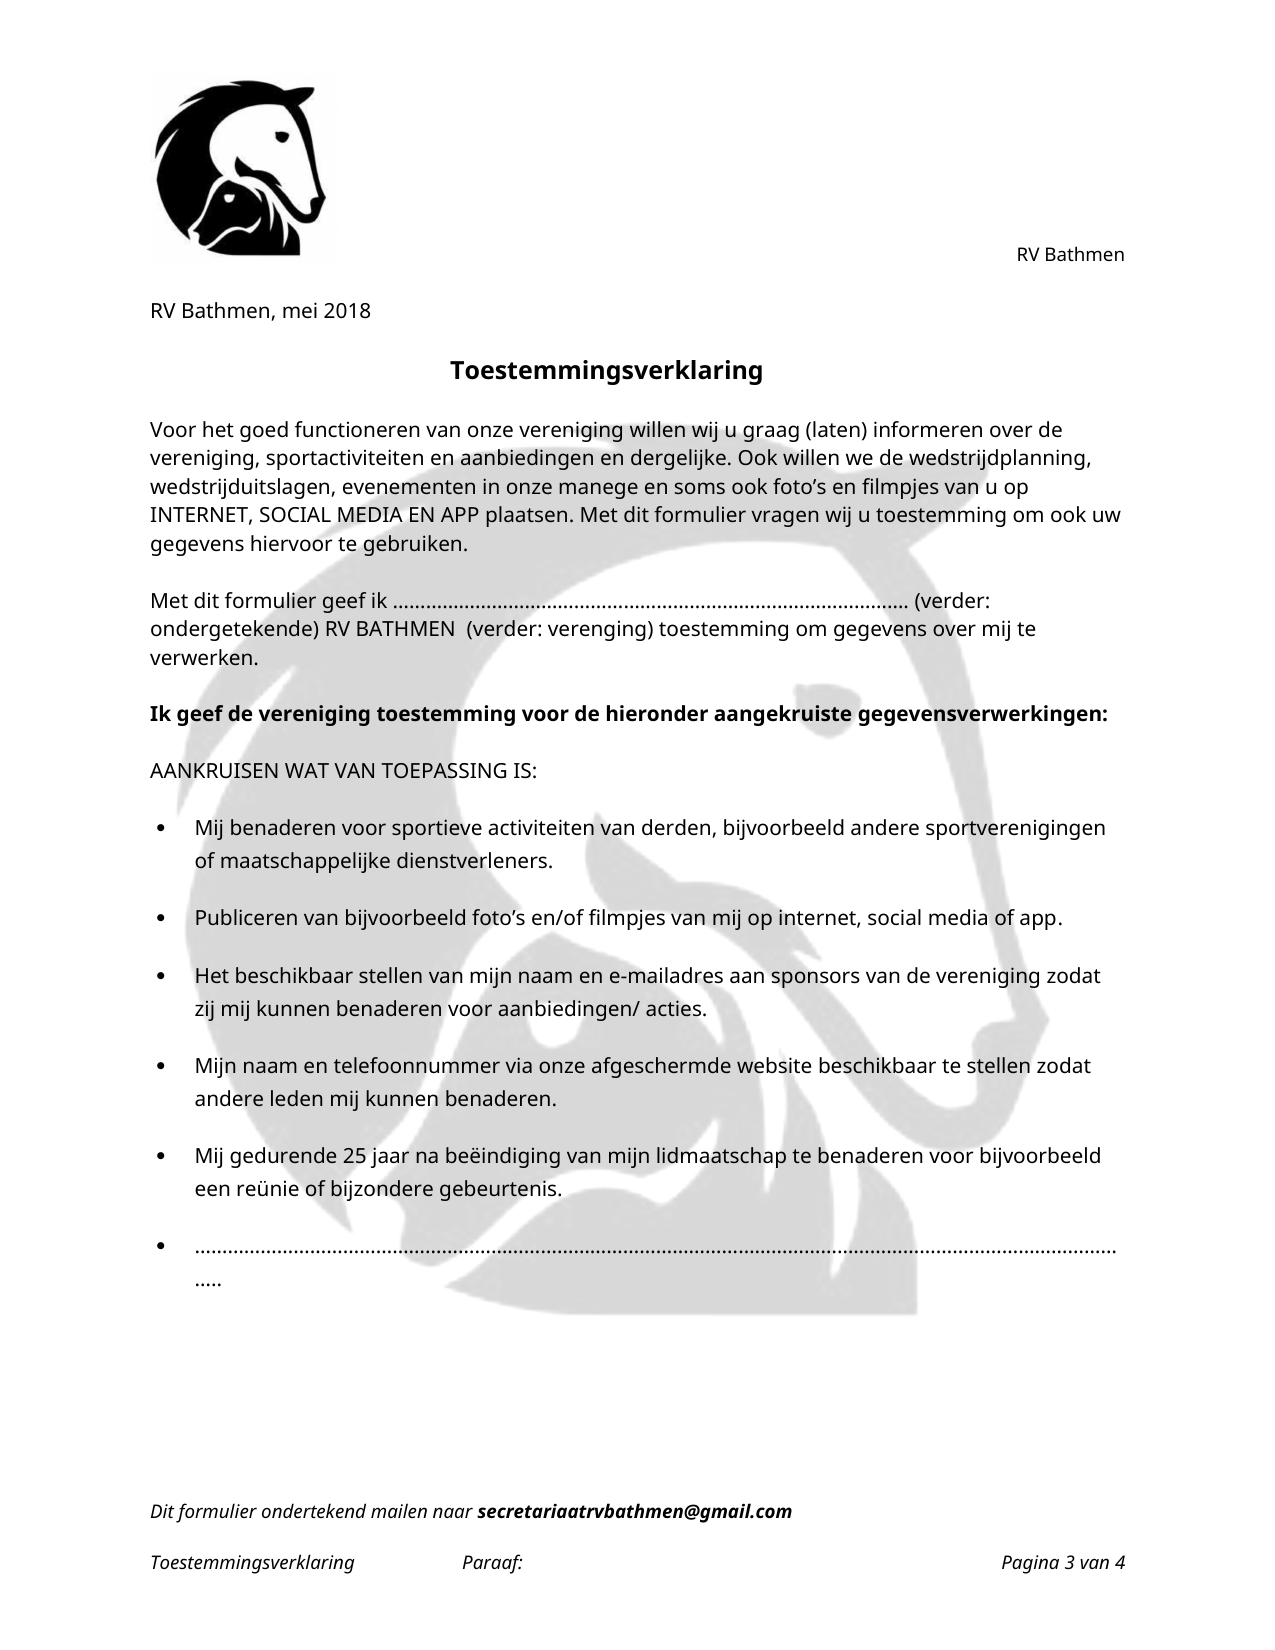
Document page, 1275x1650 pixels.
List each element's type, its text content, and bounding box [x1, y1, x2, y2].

text RV Bathmen, mei 2018 [150, 296, 1125, 324]
text Toestemmingsverklaring [375, 353, 1125, 387]
list ……………………………………………………………………………………………………………………………………………………….. [157, 1232, 1125, 1293]
list Het beschikbaar stellen van mijn naam en e-mailadres aan sponsors van de vereniging zodat zij mij kunnen benaderen voor aanbiedingen/ acties. [157, 961, 1125, 1022]
picture [150, 75, 339, 262]
list Mij gedurende 25 jaar na beëindiging van mijn lidmaatschap te benaderen voor bijvoorbeeld een reünie of bijzondere gebeurtenis. [157, 1141, 1125, 1202]
text Met dit formulier geef ik …………………………………………………………………………………. (verder: ondergetekende) RV Bathmen (verder: verenging) toestemming om gegevens over mij te verwerken. [150, 586, 1125, 671]
text Ik geef de vereniging toestemming voor de hieronder aangekruiste gegevensverwerkingen: [150, 699, 1125, 728]
list Mijn naam en telefoonnummer via onze afgeschermde website beschikbaar te stellen zodat andere leden mij kunnen benaderen. [157, 1051, 1125, 1112]
list Publiceren van bijvoorbeeld foto’s en/of filmpjes van mij op internet, social media of app. [157, 903, 1125, 932]
text aankruisen wat van toepassing is: [150, 756, 1125, 785]
list Mij benaderen voor sportieve activiteiten van derden, bijvoorbeeld andere sportverenigingen of maatschappelijke dienstverleners. [157, 813, 1125, 874]
text Voor het goed functioneren van onze vereniging willen wij u graag (laten) informeren over de vereniging, sportactiviteiten en aanbiedingen en dergelijke. Ook willen we de wedstrijdplanning, wedstrijduitslagen, evenementen in onze manege en soms ook foto’s en filmpjes van u op internet, social media en app plaatsen. Met dit formulier vragen wij u toestemming om ook uw gegevens hiervoor te gebruiken. [150, 415, 1125, 557]
